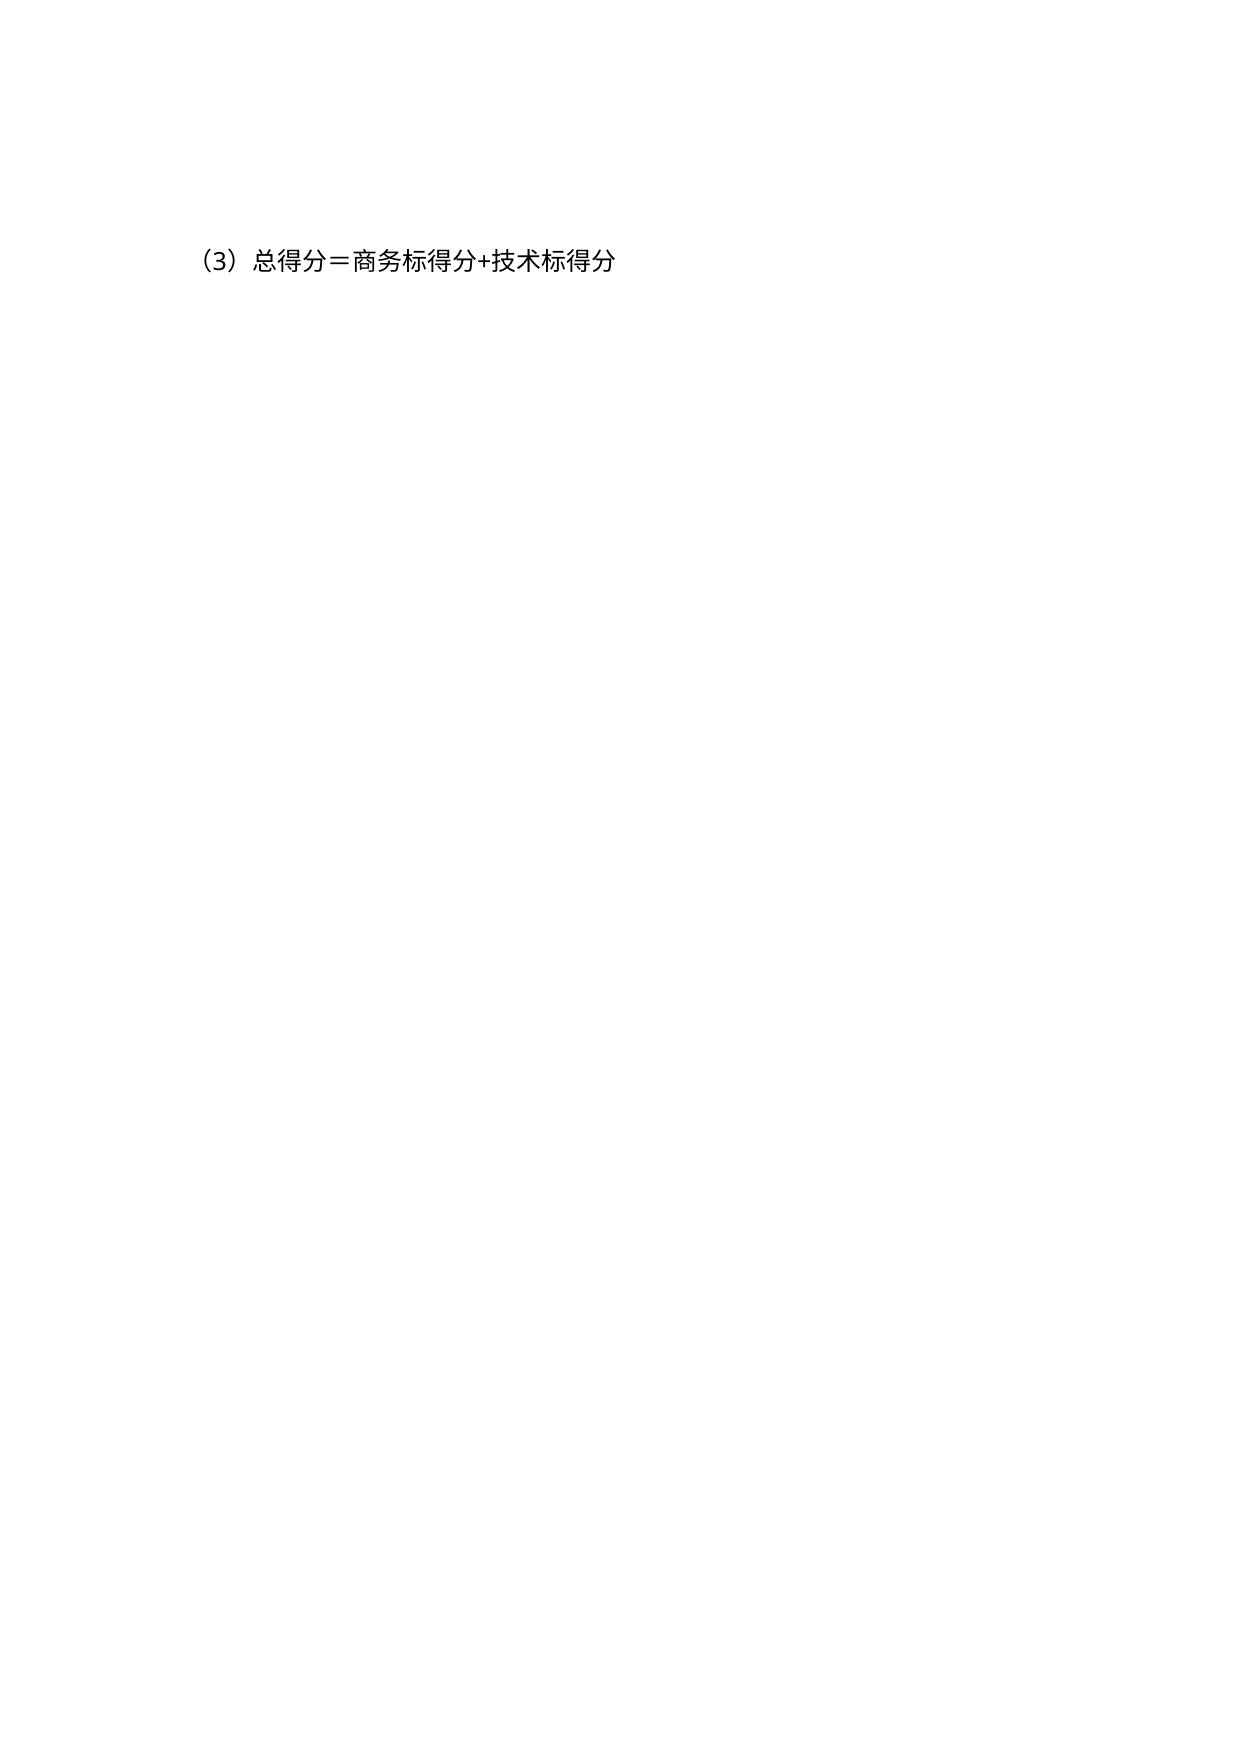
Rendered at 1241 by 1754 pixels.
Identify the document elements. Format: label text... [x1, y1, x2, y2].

text （3）总得分＝商务标得分+技术标得分 [187, 227, 1053, 292]
